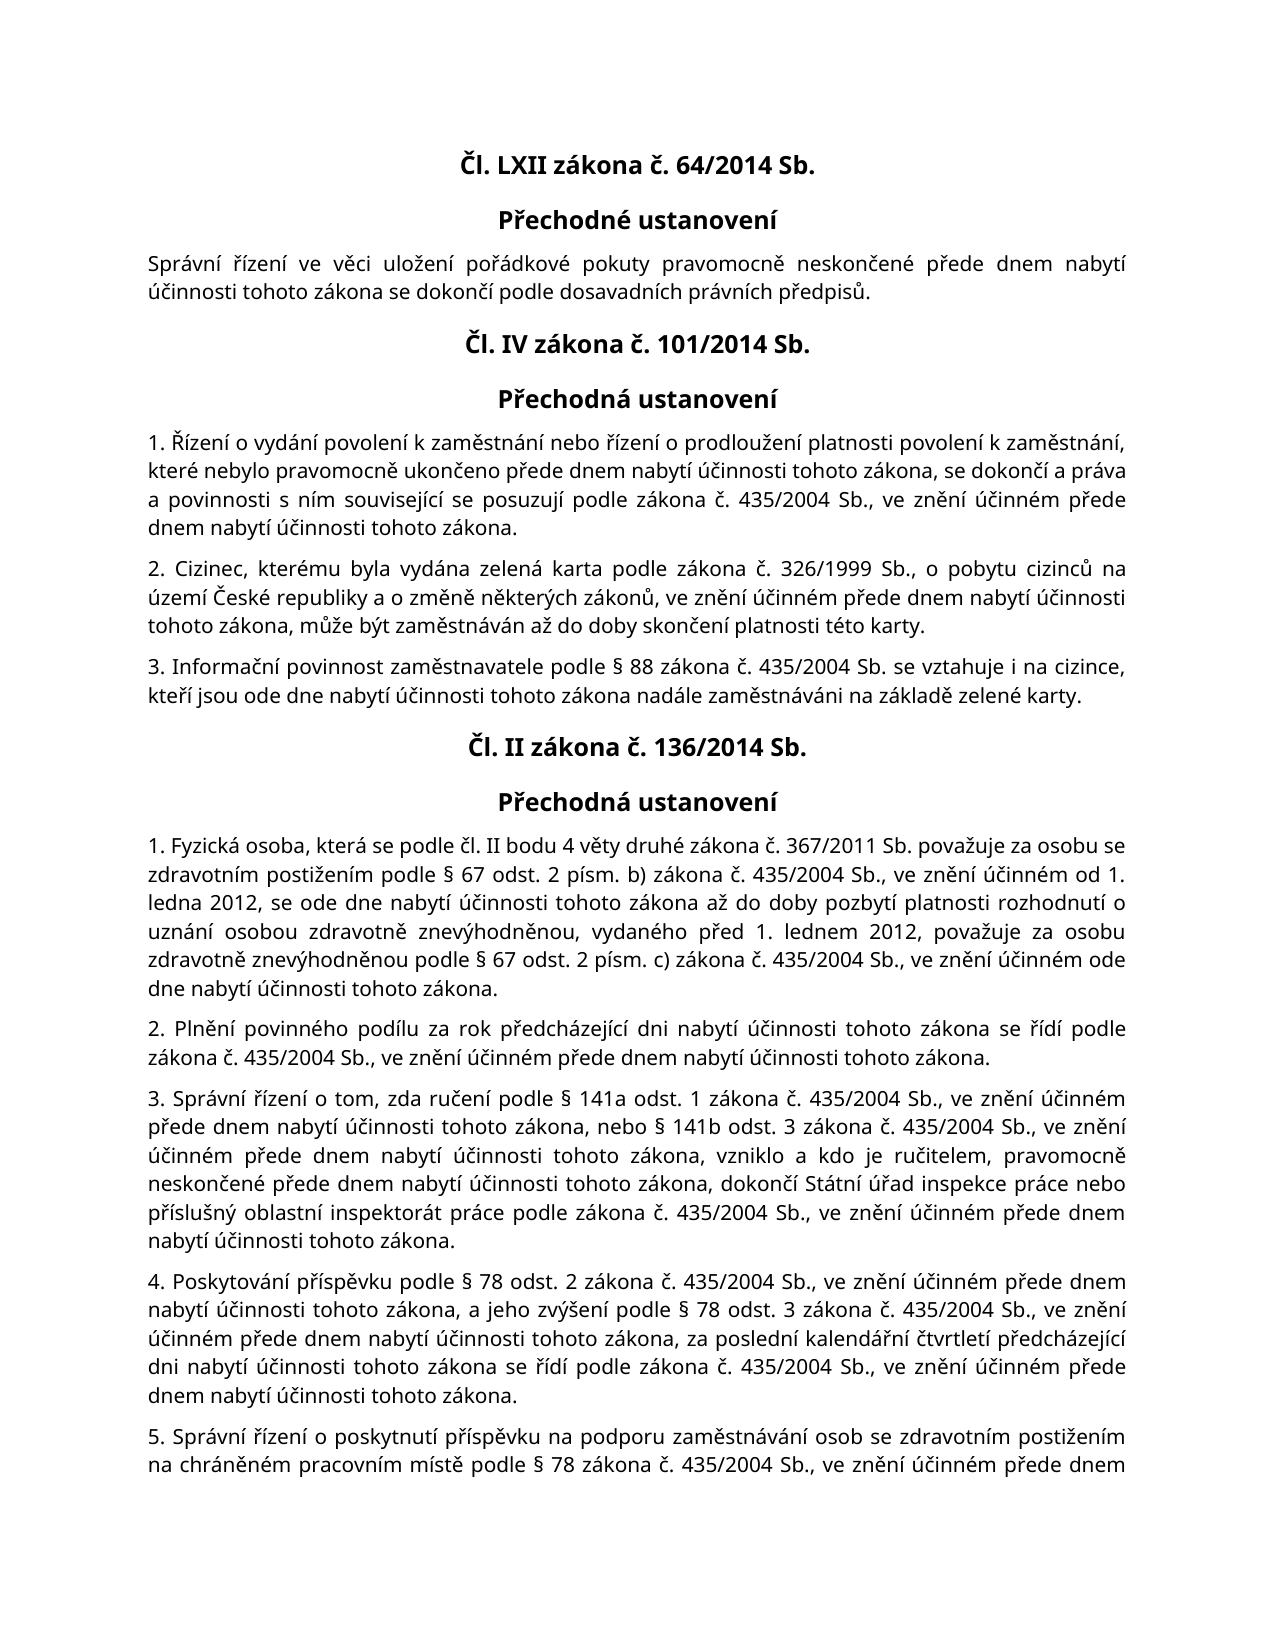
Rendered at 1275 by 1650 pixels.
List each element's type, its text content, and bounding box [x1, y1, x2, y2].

text Čl. LXII zákona č. 64/2014 Sb. [148, 148, 1127, 182]
subtitle Přechodná ustanovení [148, 785, 1127, 819]
text 2. Plnění povinného podílu za rok předcházející dni nabytí účinnosti tohoto zákona se řídí podle zákona č. 435/2004 Sb., ve znění účinném přede dnem nabytí účinnosti tohoto zákona. [148, 1014, 1127, 1071]
subtitle Přechodné ustanovení [148, 202, 1127, 237]
text 3. Správní řízení o tom, zda ručení podle § 141a odst. 1 zákona č. 435/2004 Sb., ve znění účinném přede dnem nabytí účinnosti tohoto zákona, nebo § 141b odst. 3 zákona č. 435/2004 Sb., ve znění účinném přede dnem nabytí účinnosti tohoto zákona, vzniklo a kdo je ručitelem, pravomocně neskončené přede dnem nabytí účinnosti tohoto zákona, dokončí Státní úřad inspekce práce nebo příslušný oblastní inspektorát práce podle zákona č. 435/2004 Sb., ve znění účinném přede dnem nabytí účinnosti tohoto zákona. [148, 1084, 1127, 1254]
text 3. Informační povinnost zaměstnavatele podle § 88 zákona č. 435/2004 Sb. se vztahuje i na cizince, kteří jsou ode dne nabytí účinnosti tohoto zákona nadále zaměstnáváni na základě zelené karty. [148, 652, 1127, 709]
text 2. Cizinec, kterému byla vydána zelená karta podle zákona č. 326/1999 Sb., o pobytu cizinců na území České republiky a o změně některých zákonů, ve znění účinném přede dnem nabytí účinnosti tohoto zákona, může být zaměstnáván až do doby skončení platnosti této karty. [148, 554, 1127, 640]
text 1. Fyzická osoba, která se podle čl. II bodu 4 věty druhé zákona č. 367/2011 Sb. považuje za osobu se zdravotním postižením podle § 67 odst. 2 písm. b) zákona č. 435/2004 Sb., ve znění účinném od 1. ledna 2012, se ode dne nabytí účinnosti tohoto zákona až do doby pozbytí platnosti rozhodnutí o uznání osobou zdravotně znevýhodněnou, vydaného před 1. lednem 2012, považuje za osobu zdravotně znevýhodněnou podle § 67 odst. 2 písm. c) zákona č. 435/2004 Sb., ve znění účinném ode dne nabytí účinnosti tohoto zákona. [148, 831, 1127, 1002]
text 4. Poskytování příspěvku podle § 78 odst. 2 zákona č. 435/2004 Sb., ve znění účinném přede dnem nabytí účinnosti tohoto zákona, a jeho zvýšení podle § 78 odst. 3 zákona č. 435/2004 Sb., ve znění účinném přede dnem nabytí účinnosti tohoto zákona, za poslední kalendářní čtvrtletí předcházející dni nabytí účinnosti tohoto zákona se řídí podle zákona č. 435/2004 Sb., ve znění účinném přede dnem nabytí účinnosti tohoto zákona. [148, 1267, 1127, 1409]
text 1. Řízení o vydání povolení k zaměstnání nebo řízení o prodloužení platnosti povolení k zaměstnání, které nebylo pravomocně ukončeno přede dnem nabytí účinnosti tohoto zákona, se dokončí a práva a povinnosti s ním související se posuzují podle zákona č. 435/2004 Sb., ve znění účinném přede dnem nabytí účinnosti tohoto zákona. [148, 428, 1127, 542]
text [148, 1422, 1127, 1479]
subtitle Přechodná ustanovení [148, 382, 1127, 416]
text Správní řízení ve věci uložení pořádkové pokuty pravomocně neskončené přede dnem nabytí účinnosti tohoto zákona se dokončí podle dosavadních právních předpisů. [148, 249, 1127, 306]
text Čl. II zákona č. 136/2014 Sb. [148, 730, 1127, 764]
text Čl. IV zákona č. 101/2014 Sb. [148, 327, 1127, 361]
